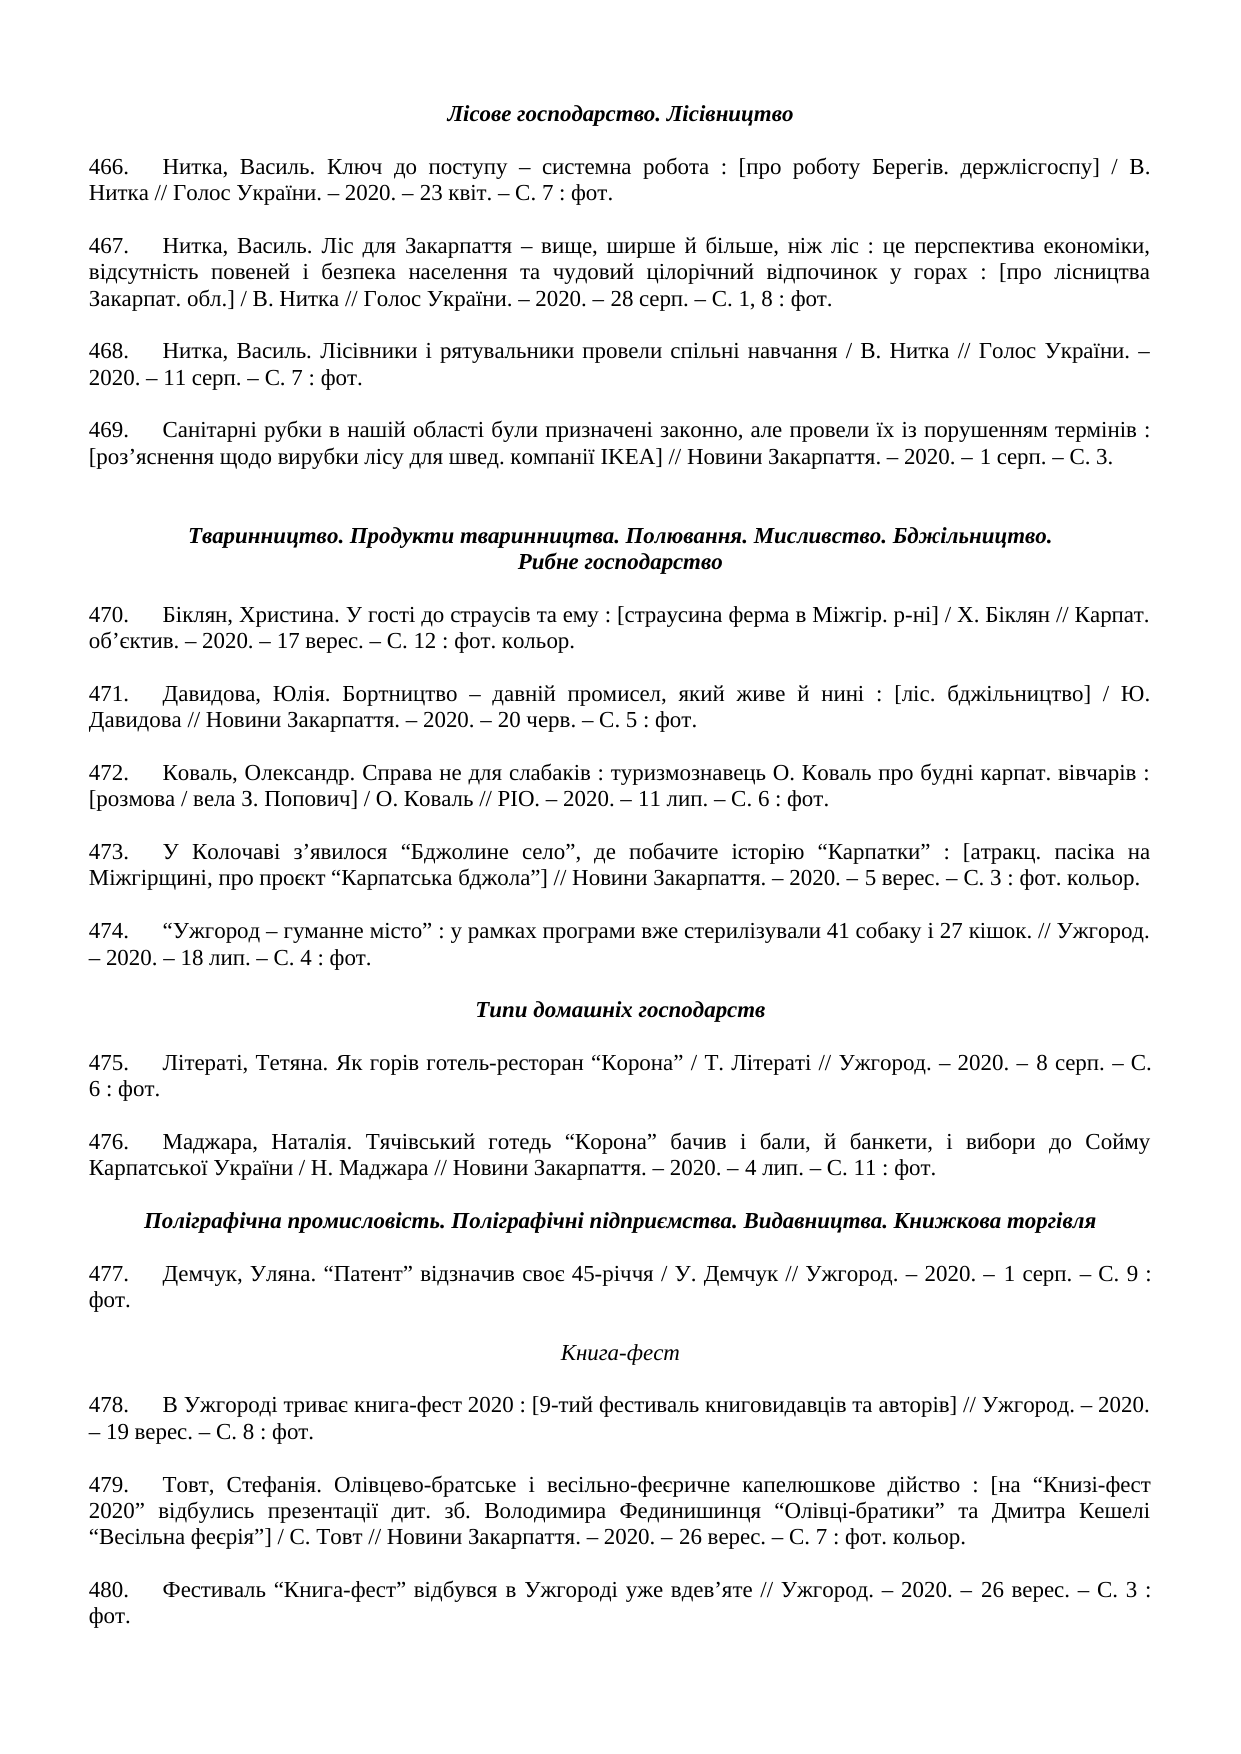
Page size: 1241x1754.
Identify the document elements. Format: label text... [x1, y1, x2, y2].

list Демчук, Уляна. “Патентˮ відзначив своє 45-річчя / У. Демчук // Ужгород. – 2020. – 1 серп. – С. 9 : фот. [89, 1260, 1152, 1312]
text Поліграфічна промисловість. Поліграфічні підприємства. Видавництва. Книжкова торгівля [89, 1207, 1152, 1233]
text Лісове господарство. Лісівництво [89, 100, 1152, 127]
list Давидова, Юлія. Бортництво – давній промисел, який живе й нині : [ліс. бджільництво] / Ю. Давидова // Новини Закарпаття. – 2020. – 20 черв. – С. 5 : фот. [89, 680, 1152, 733]
list Літераті, Тетяна. Як горів готель-ресторан “Коронаˮ / Т. Літераті // Ужгород. – 2020. – 8 серп. – С. 6 : фот. [89, 1049, 1152, 1102]
list Маджара, Наталія. Тячівський готедь “Коронаˮ бачив і бали, й банкети, і вибори до Сойму Карпатської України / Н. Маджара // Новини Закарпаття. – 2020. – 4 лип. – С. 11 : фот. [89, 1128, 1152, 1181]
list “Ужгород – гуманне містоˮ : у рамках програми вже стерилізували 41 собаку і 27 кішок. // Ужгород. – 2020. – 18 лип. – С. 4 : фот. [89, 917, 1152, 970]
list Нитка, Василь. Лісівники і рятувальники провели спільні навчання / В. Нитка // Голос України. – 2020. – 11 серп. – С. 7 : фот. [89, 337, 1152, 390]
text Рибне господарство [89, 548, 1152, 574]
list Книга-фест [89, 1339, 1152, 1365]
text Типи домашніх господарств [89, 996, 1152, 1023]
list В Ужгороді триває книга-фест 2020 : [9-тий фестиваль книговидавців та авторів] // Ужгород. – 2020. – 19 верес. – С. 8 : фот. [89, 1392, 1152, 1444]
list У Колочаві з’явилося “Бджолине селоˮ, де побачите історію “Карпаткиˮ : [атракц. пасіка на Міжгірщині, про проєкт “Карпатська бджолаˮ] // Новини Закарпаття. – 2020. – 5 верес. – С. 3 : фот. кольор. [89, 838, 1152, 891]
list Товт, Стефанія. Олівцево-братське і весільно-феєричне капелюшкове дійство : [на “Книзі-фест 2020ˮ відбулись презентації дит. зб. Володимира Фединишинця “Олівці-братикиˮ та Дмитра Кешелі “Весільна феєріяˮ] / С. Товт // Новини Закарпаття. – 2020. – 26 верес. – С. 7 : фот. кольор. [89, 1471, 1152, 1550]
text Тваринництво. Продукти тваринництва. Полювання. Мисливство. Бджільництво. [89, 522, 1152, 548]
list Нитка, Василь. Ключ до поступу – системна робота : [про роботу Берегів. держлісгоспу] / В. Нитка // Голос України. – 2020. – 23 квіт. – С. 7 : фот. [89, 153, 1152, 206]
list Біклян, Христина. У гості до страусів та ему : [страусина ферма в Міжгір. р-ні] / Х. Біклян // Карпат. об’єктив. – 2020. – 17 верес. – С. 12 : фот. кольор. [89, 601, 1152, 654]
list Коваль, Олександр. Справа не для слабаків : туризмознавець О. Коваль про будні карпат. вівчарів : [розмова / вела З. Попович] / О. Коваль // РІО. – 2020. – 11 лип. – С. 6 : фот. [89, 759, 1152, 812]
list Нитка, Василь. Ліс для Закарпаття – вище, ширше й більше, ніж ліс : це перспектива економіки, відсутність повеней і безпека населення та чудовий цілорічний відпочинок у горах : [про лісництва Закарпат. обл.] / В. Нитка // Голос України. – 2020. – 28 серп. – С. 1, 8 : фот. [89, 232, 1152, 311]
list Фестиваль “Книга-фестˮ відбувся в Ужгороді уже вдев’яте // Ужгород. – 2020. – 26 верес. – С. 3 : фот. [89, 1576, 1152, 1629]
list Санітарні рубки в нашій області були призначені законно, але провели їх із порушенням термінів : [роз’яснення щодо вирубки лісу для швед. компанії IKEA] // Новини Закарпаття. – 2020. – 1 серп. – С. 3. [89, 416, 1152, 469]
